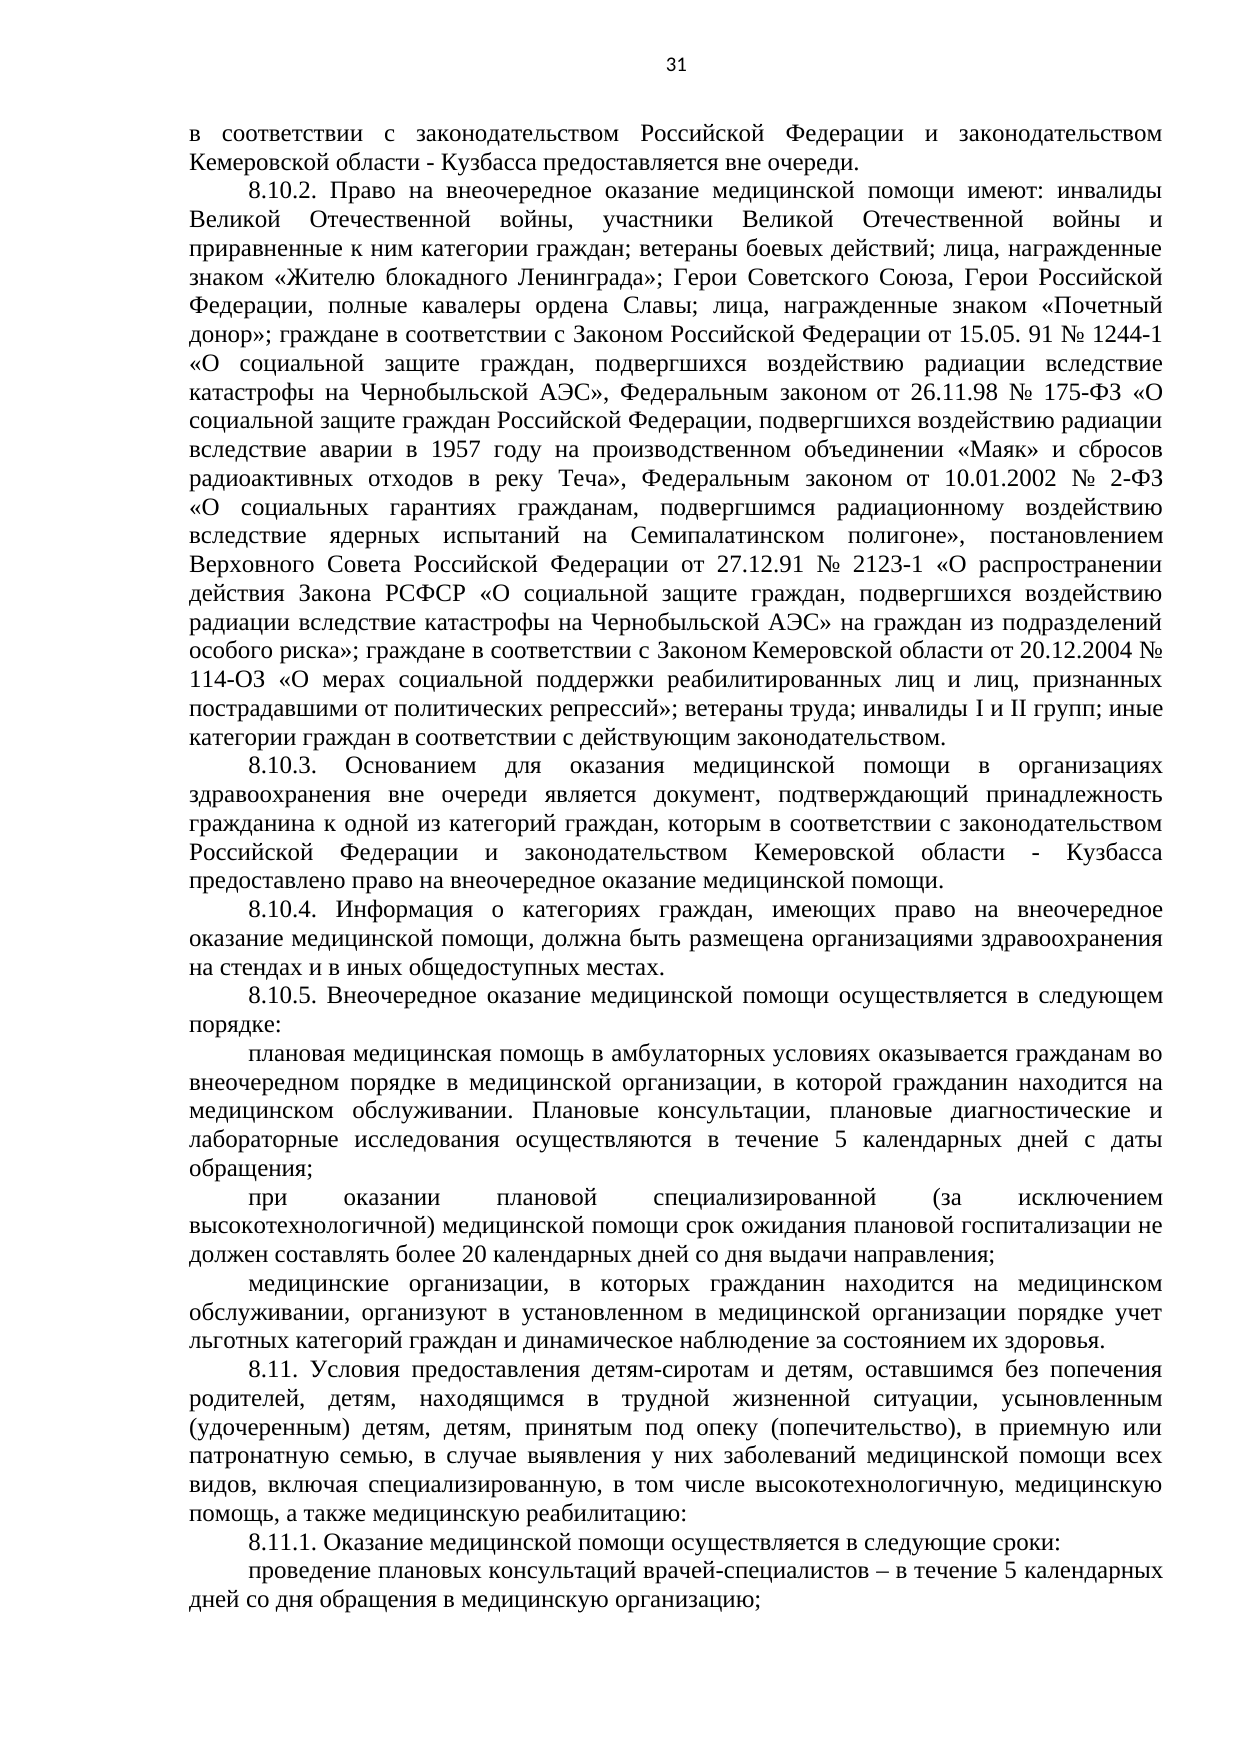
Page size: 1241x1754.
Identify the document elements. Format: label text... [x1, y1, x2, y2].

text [189, 118, 1163, 176]
text при оказании плановой специализированной (за исключением высокотехнологичной) медицинской помощи срок ожидания плановой госпитализации не должен составлять более 20 календарных дней со дня выдачи направления; [189, 1182, 1163, 1268]
text 8.11. Условия предоставления детям-сиротам и детям, оставшимся без попечения родителей, детям, находящимся в трудной жизненной ситуации, усыновленным (удочеренным) детям, детям, принятым под опеку (попечительство), в приемную или патронатную семью, в случае выявления у них заболеваний медицинской помощи всех видов, включая специализированную, в том числе высокотехнологичную, медицинскую помощь, а также медицинскую реабилитацию: [189, 1354, 1163, 1527]
text 8.10.5. Внеочередное оказание медицинской помощи осуществляется в следующем порядке: [189, 981, 1163, 1038]
text плановая медицинская помощь в амбулаторных условиях оказывается гражданам во внеочередном порядке в медицинской организации, в которой гражданин находится на медицинском обслуживании. Плановые консультации, плановые диагностические и лабораторные исследования осуществляются в течение 5 календарных дней с даты обращения; [189, 1038, 1163, 1182]
text медицинские организации, в которых гражданин находится на медицинском обслуживании, организуют в установленном в медицинской организации порядке учет льготных категорий граждан и динамическое наблюдение за состоянием их здоровья. [189, 1268, 1163, 1354]
text 8.11.1. Оказание медицинской помощи осуществляется в следующие сроки: [189, 1527, 1163, 1556]
text 8.10.2. Право на внеочередное оказание медицинской помощи имеют: инвалиды Великой Отечественной войны, участники Великой Отечественной войны и приравненные к ним категории граждан; ветераны боевых действий; лица, награжденные знаком «Жителю блокадного Ленинграда»; Герои Советского Союза, Герои Российской Федерации, полные кавалеры ордена Славы; лица, награжденные знаком «Почетный донор»; граждане в соответствии с Законом Российской Федерации от 15.05. 91 № 1244-1 «О социальной защите граждан, подвергшихся воздействию радиации вследствие катастрофы на Чернобыльской АЭС», Федеральным законом от 26.11.98 № 175-ФЗ «О социальной защите граждан Российской Федерации, подвергшихся воздействию радиации вследствие аварии в 1957 году на производственном объединении «Маяк» и сбросов радиоактивных отходов в реку Теча», Федеральным законом от 10.01.2002 № 2-ФЗ «О социальных гарантиях гражданам, подвергшимся радиационному воздействию вследствие ядерных испытаний на Семипалатинском полигоне», постановлением Верховного Совета Российской Федерации от 27.12.91 № 2123-1 «О распространении действия Закона РСФСР «О социальной защите граждан, подвергшихся воздействию радиации вследствие катастрофы на Чернобыльской АЭС» на граждан из подразделений особого риска»; граждане в соответствии с Законом Кемеровской области от 20.12.2004 № 114-ОЗ «О мерах социальной поддержки реабилитированных лиц и лиц, признанных пострадавшими от политических репрессий»; ветераны труда; инвалиды I и II групп; иные категории граждан в соответствии с действующим законодательством. [189, 176, 1163, 751]
text 8.10.3. Основанием для оказания медицинской помощи в организациях здравоохранения вне очереди является документ, подтверждающий принадлежность гражданина к одной из категорий граждан, которым в соответствии с законодательством Российской Федерации и законодательством Кемеровской области - Кузбасса предоставлено право на внеочередное оказание медицинской помощи. [189, 751, 1163, 894]
text 8.10.4. Информация о категориях граждан, имеющих право на внеочередное оказание медицинской помощи, должна быть размещена организациями здравоохранения на стендах и в иных общедоступных местах. [189, 894, 1163, 981]
text проведение плановых консультаций врачей-специалистов – в течение 5 календарных дней со дня обращения в медицинскую организацию; [189, 1556, 1163, 1613]
